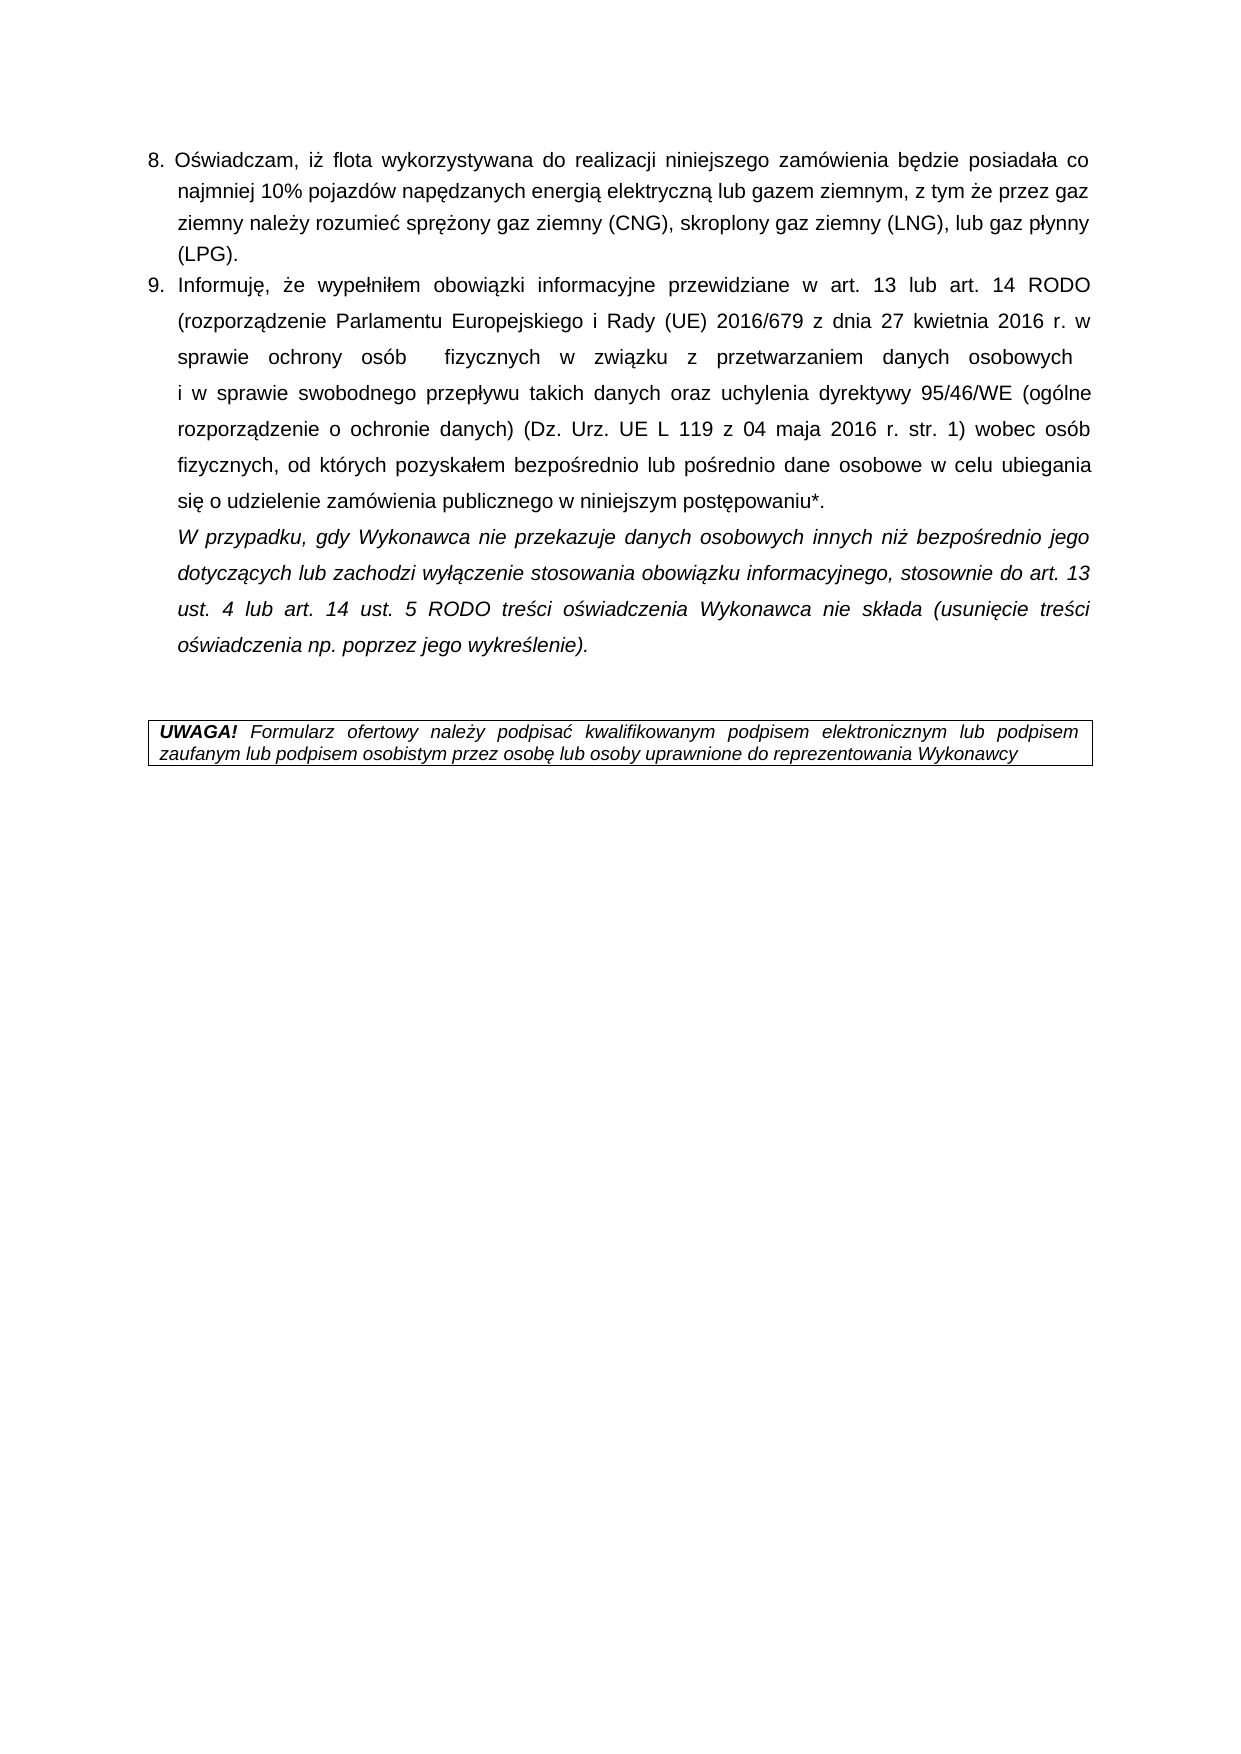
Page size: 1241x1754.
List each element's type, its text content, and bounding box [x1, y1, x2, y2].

text 9. Informuję, że wypełniłem obowiązki informacyjne przewidziane w art. 13 lub art. 14 RODO (rozporządzenie Parlamentu Europejskiego i Rady (UE) 2016/679 z dnia 27 kwietnia 2016 r. w sprawie ochrony osób fizycznych w związku z przetwarzaniem danych osobowych i w sprawie swobodnego przepływu takich danych oraz uchylenia dyrektywy 95/46/WE (ogólne rozporządzenie o ochronie danych) (Dz. Urz. UE L 119 z 04 maja 2016 r. str. 1) wobec osób fizycznych, od których pozyskałem bezpośrednio lub pośrednio dane osobowe w celu ubiegania się o udzielenie zamówienia publicznego w niniejszym postępowaniu*. [148, 273, 1093, 513]
table_header UWAGA! Formularz ofertowy należy podpisać kwalifikowanym podpisem elektronicznym lub podpisem zaufanym lub podpisem osobistym przez osobę lub osoby uprawnione do reprezentowania Wykonawcy [149, 721, 1092, 764]
text W przypadku, gdy Wykonawca nie przekazuje danych osobowych innych niż bezpośrednio jego dotyczących lub zachodzi wyłączenie stosowania obowiązku informacyjnego, stosownie do art. 13 ust. 4 lub art. 14 ust. 5 RODO treści oświadczenia Wykonawca nie składa (usunięcie treści oświadczenia np. poprzez jego wykreślenie). [177, 524, 1093, 656]
text 8. Oświadczam, iż flota wykorzystywana do realizacji niniejszego zamówienia będzie posiadała co najmniej 10% pojazdów napędzanych energią elektryczną lub gazem ziemnym, z tym że przez gaz ziemny należy rozumieć sprężony gaz ziemny (CNG), skroplony gaz ziemny (LNG), lub gaz płynny (LPG). [148, 148, 1091, 266]
